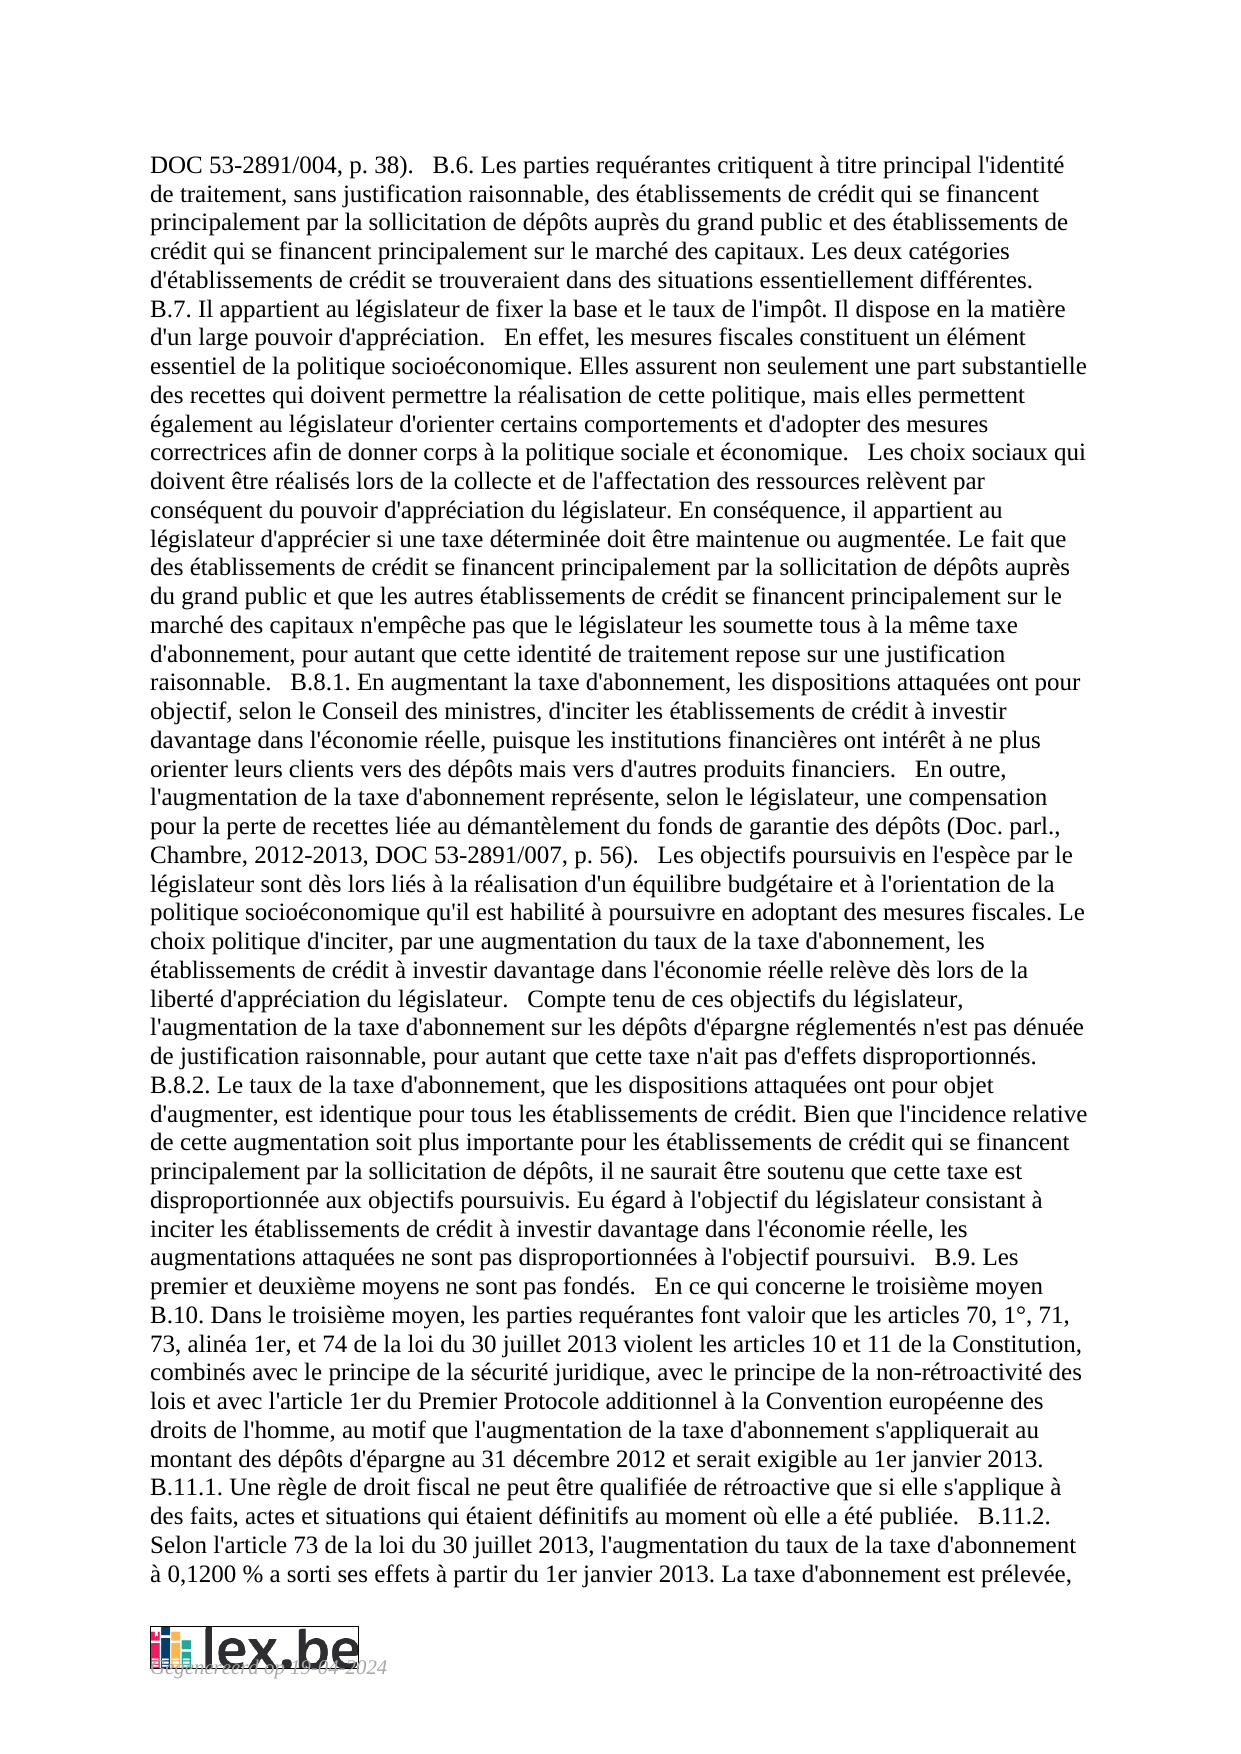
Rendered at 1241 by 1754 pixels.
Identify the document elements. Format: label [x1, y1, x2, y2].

picture [151, 1627, 358, 1668]
text [150, 150, 1090, 1587]
